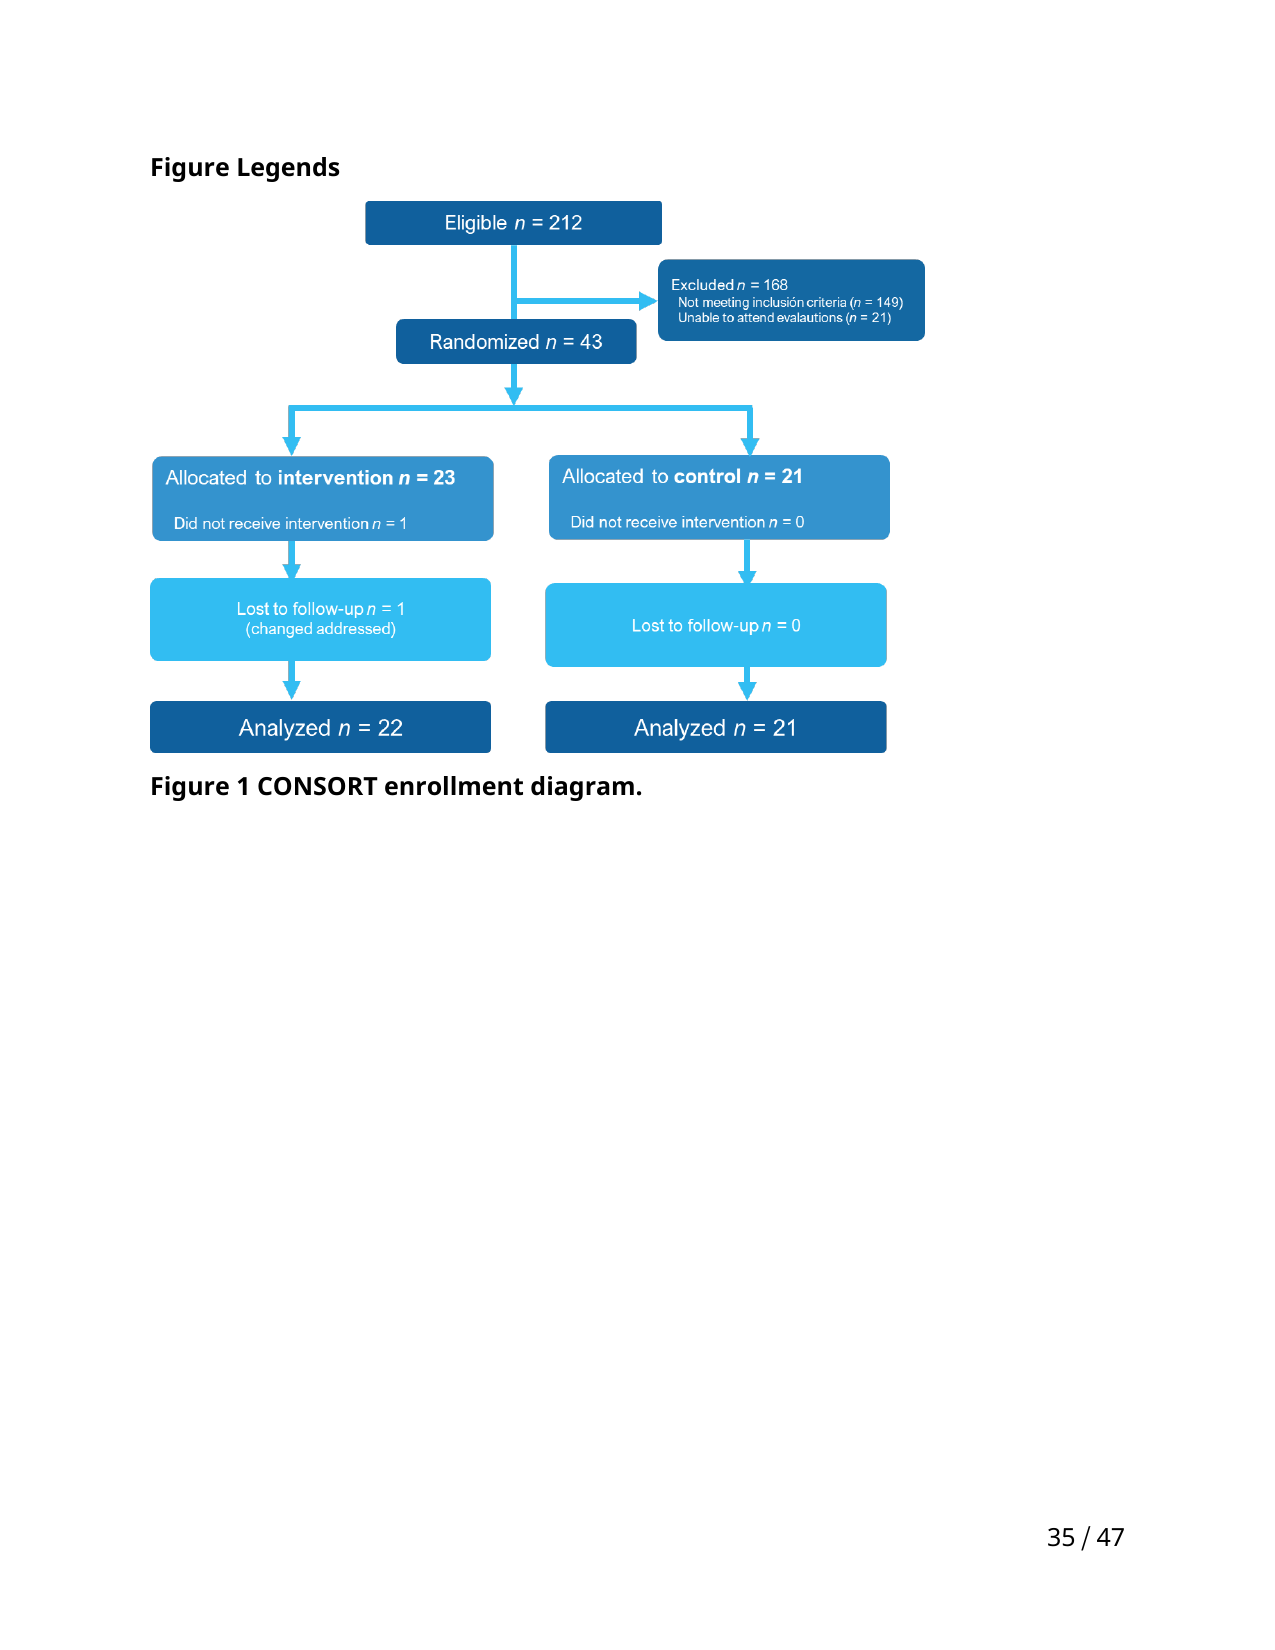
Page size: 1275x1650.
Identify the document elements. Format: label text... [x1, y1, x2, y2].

picture [150, 201, 925, 755]
text Figure Legends [150, 150, 1125, 184]
text Figure 1 CONSORT enrollment diagram. [150, 769, 1125, 803]
